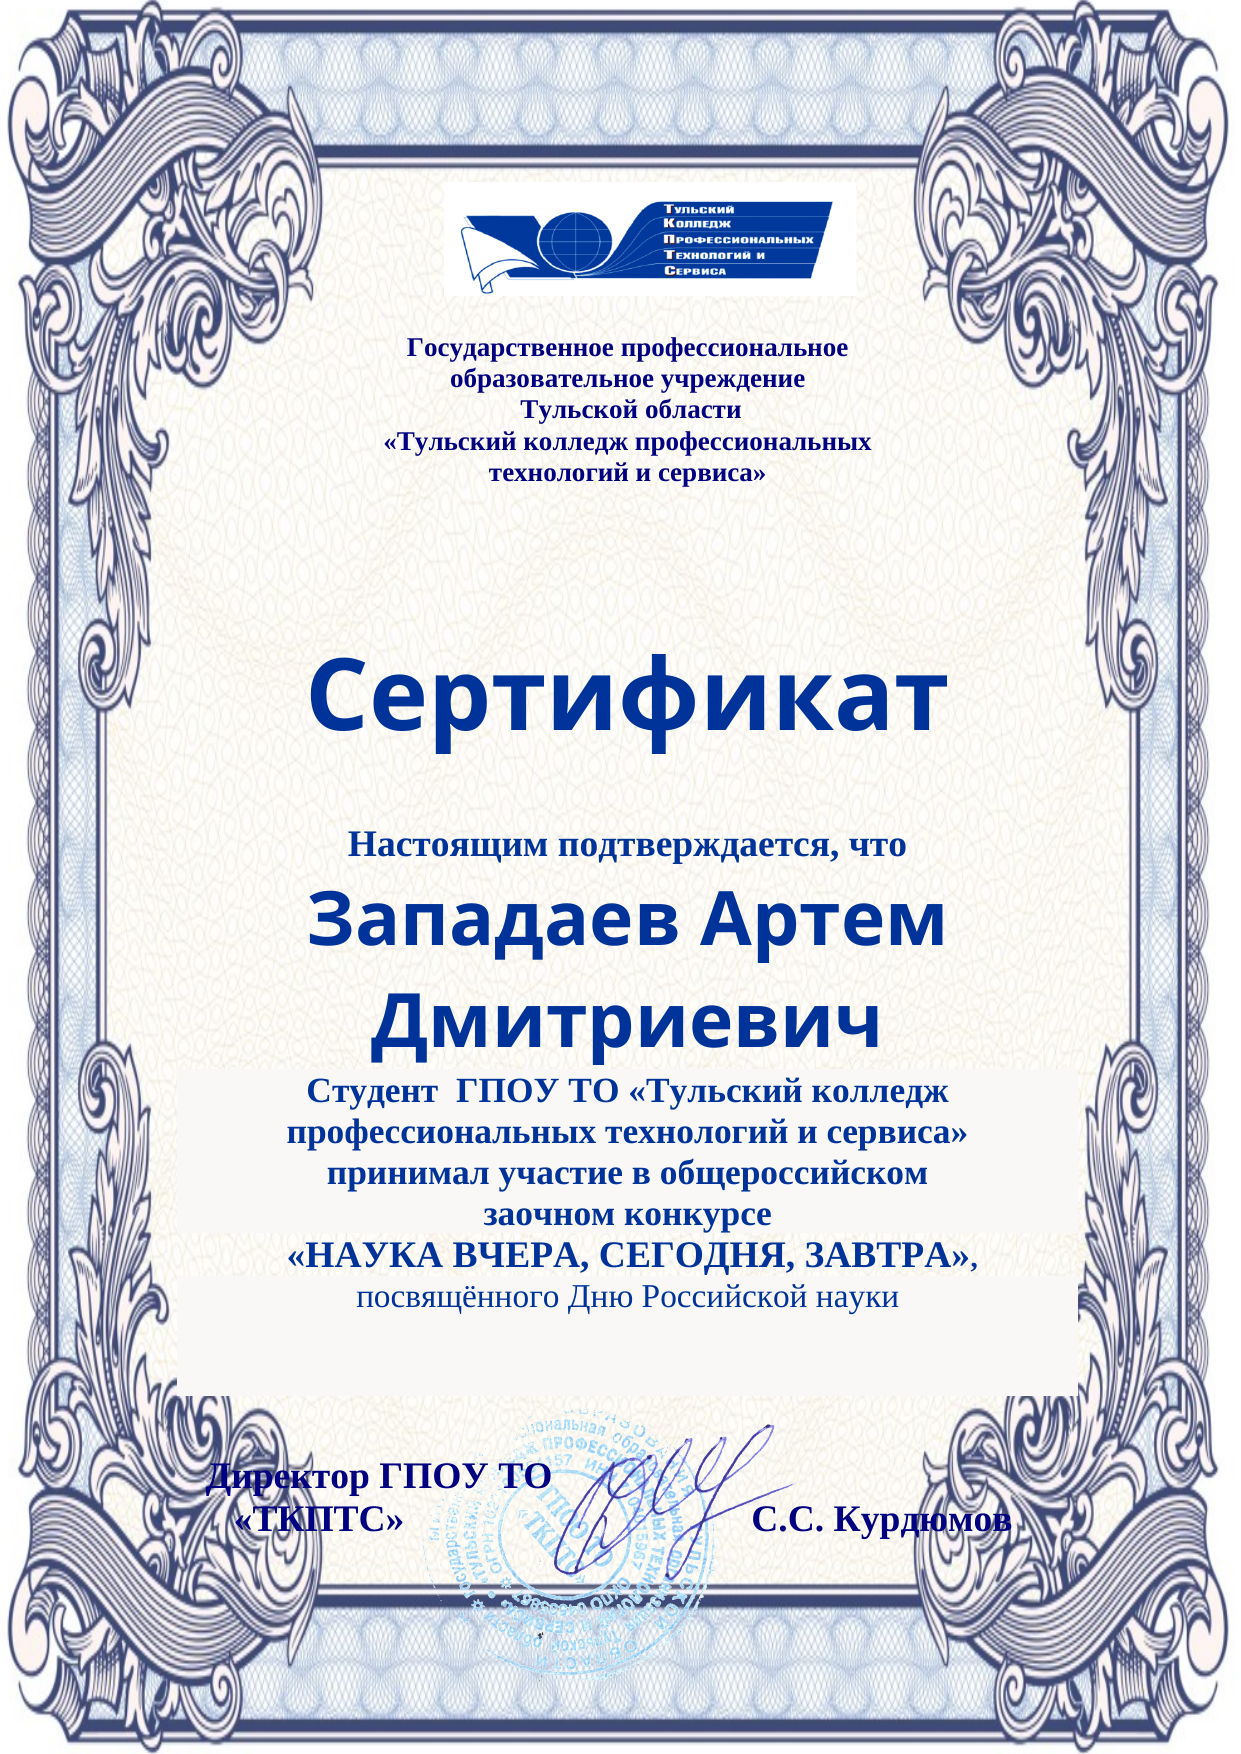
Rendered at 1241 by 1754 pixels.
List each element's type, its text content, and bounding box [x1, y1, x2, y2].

subtitle принимал участие в общероссийском [177, 1151, 1078, 1192]
text Настоящим подтверждается, что [177, 822, 1078, 865]
text Тульской области [177, 394, 1078, 425]
text Западаев Артем Дмитриевич [177, 865, 1078, 1069]
text «НАУКА ВЧЕРА, СЕГОДНЯ, ЗАВТРА», [177, 1233, 1078, 1276]
text технологий и сервиса» [177, 456, 1078, 487]
text «Тульский колледж профессиональных [177, 425, 1078, 456]
text Директор ГПОУ ТО [177, 1453, 1078, 1496]
text Государственное профессиональное [177, 331, 1078, 362]
subtitle посвящённого Дню Российской науки [177, 1276, 1078, 1314]
picture [0, 0, 1241, 1754]
text Сертификат [177, 623, 1078, 759]
text «ТКПТС» С.С. Курдюмов [177, 1496, 1078, 1539]
subtitle заочном конкурсе [177, 1192, 1078, 1233]
subtitle Студент ГПОУ ТО «Тульский колледж профессиональных технологий и сервиса» [177, 1069, 1078, 1151]
text образовательное учреждение [177, 362, 1078, 394]
